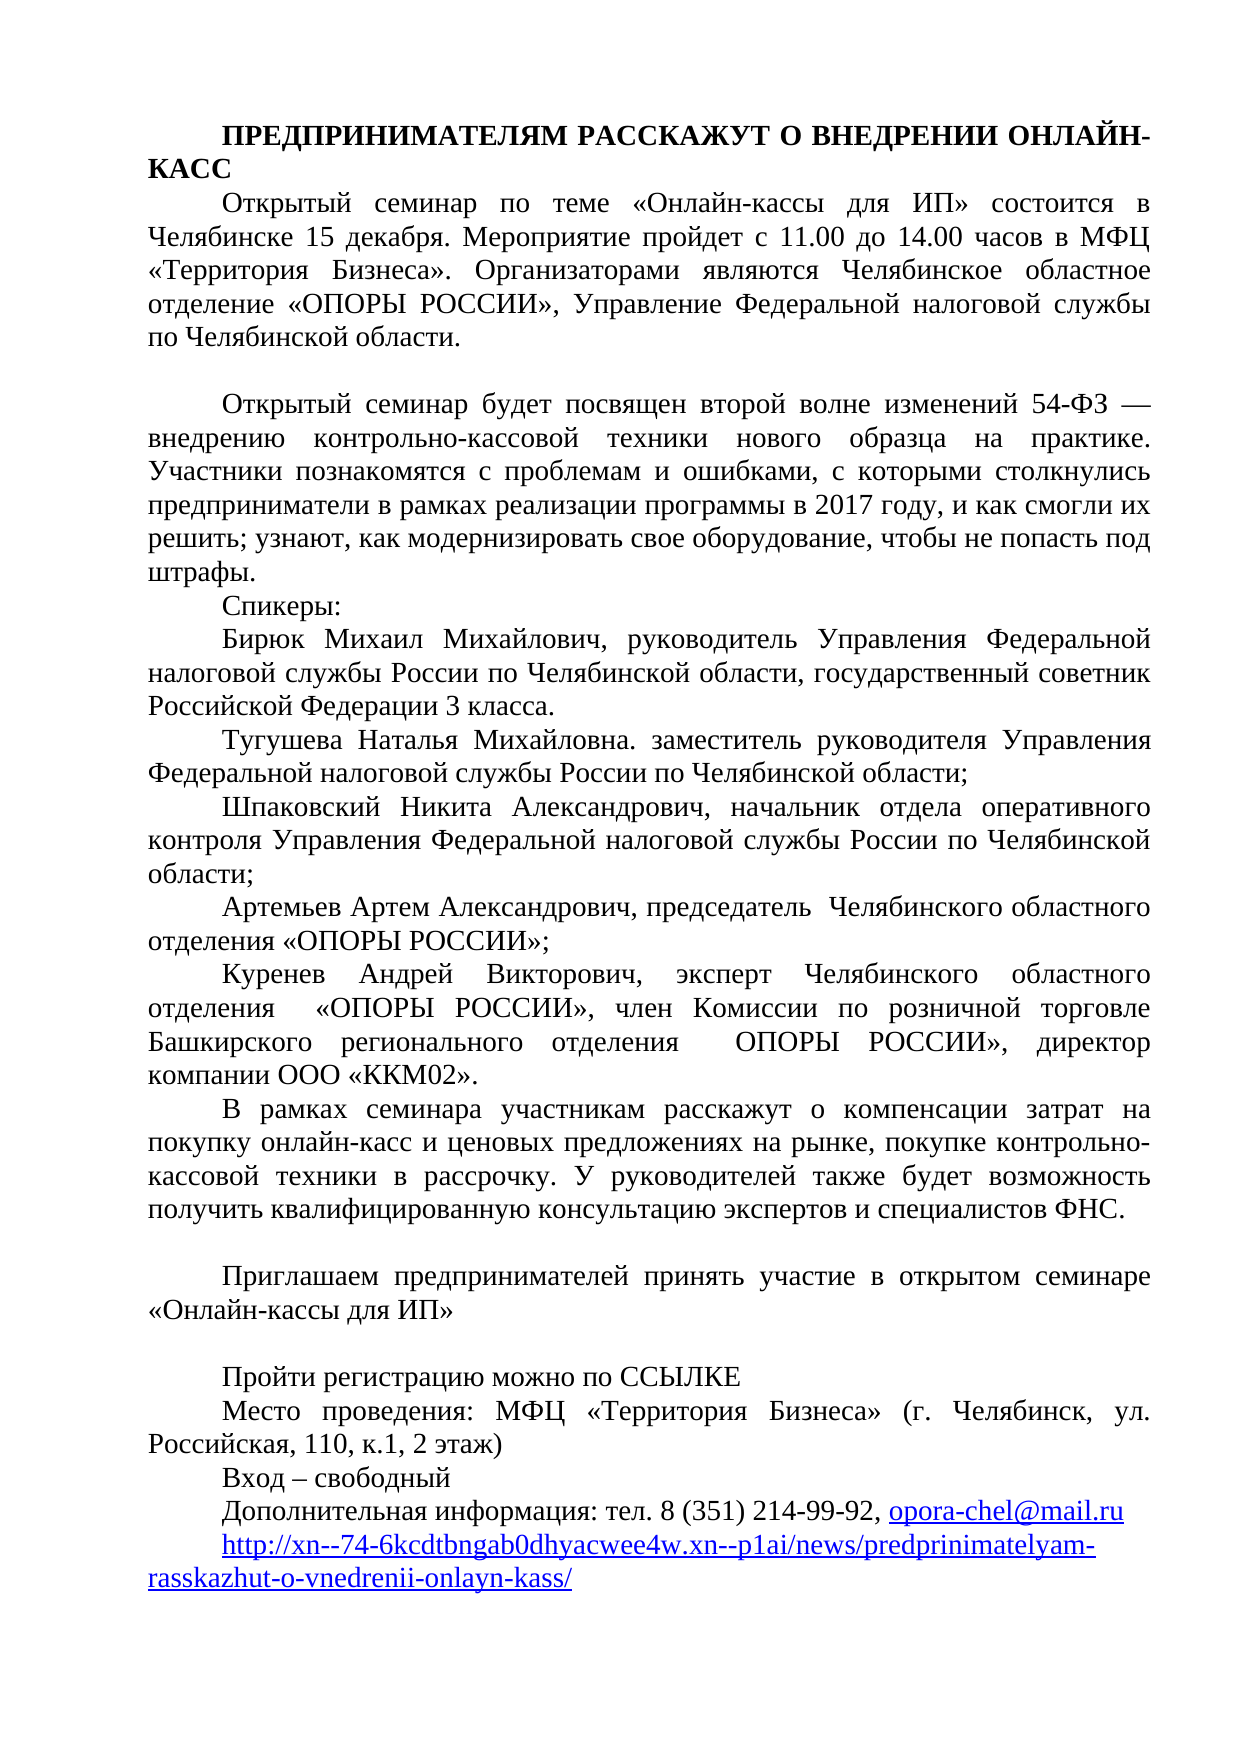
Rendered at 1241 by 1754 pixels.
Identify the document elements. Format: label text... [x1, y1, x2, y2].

text http://xn--74-6kcdtbngab0dhyacwee4w.xn--p1ai/news/predprinimatelyam-rasskazhut-o-vnedrenii-onlayn-kass/ [148, 1527, 1152, 1594]
text Пройти регистрацию можно по ССЫЛКЕ [148, 1359, 1152, 1393]
text Место проведения: МФЦ «Территория Бизнеса» (г. Челябинск, ул. Российская, 110, к.1, 2 этаж) [148, 1393, 1152, 1460]
text Открытый семинар будет посвящен второй волне изменений 54-ФЗ — внедрению контрольно-кассовой техники нового образца на практике. Участники познакомятся с проблемам и ошибками, с которыми столкнулись предприниматели в рамках реализации программы в 2017 году, и как смогли их решить; узнают, как модернизировать свое оборудование, чтобы не попасть под штрафы. [148, 386, 1152, 588]
text Открытый семинар по теме «Онлайн-кассы для ИП» состоится в Челябинске 15 декабря. Мероприятие пройдет с 11.00 до 14.00 часов в МФЦ «Территория Бизнеса». Организаторами являются Челябинское областное отделение «ОПОРЫ РОССИИ», Управление Федеральной налоговой службы по Челябинской области. [148, 185, 1152, 353]
text Вход – свободный [148, 1460, 1152, 1493]
text Приглашаем предпринимателей принять участие в открытом семинаре «Онлайн-кассы для ИП» [148, 1258, 1152, 1326]
text Шпаковский Никита Александрович, начальник отдела оперативного контроля Управления Федеральной налоговой службы России по Челябинской области; [148, 789, 1152, 889]
text Бирюк Михаил Михайлович, руководитель Управления Федеральной налоговой службы России по Челябинской области, государственный советник Российской Федерации 3 класса. [148, 621, 1152, 722]
text Артемьев Артем Александрович, председатель Челябинского областного отделения «ОПОРЫ РОССИИ»; [148, 889, 1152, 957]
text Куренев Андрей Викторович, эксперт Челябинского областного отделения «ОПОРЫ РОССИИ», член Комиссии по розничной торговле Башкирского регионального отделения ОПОРЫ РОССИИ», директор компании ООО «ККМ02». [148, 957, 1152, 1091]
text Спикеры: [148, 588, 1152, 621]
text В рамках семинара участникам расскажут о компенсации затрат на покупку онлайн-касс и ценовых предложениях на рынке, покупке контрольно-кассовой техники в рассрочку. У руководителей также будет возможность получить квалифицированную консультацию экспертов и специалистов ФНС. [148, 1091, 1152, 1225]
text Тугушева Наталья Михайловна. заместитель руководителя Управления Федеральной налоговой службы России по Челябинской области; [148, 722, 1152, 789]
text ПРЕДПРИНИМАТЕЛЯМ РАССКАЖУТ О ВНЕДРЕНИИ ОНЛАЙН-КАСС [148, 118, 1152, 185]
text Дополнительная информация: тел. 8 (351) 214-99-92, opora-chel@mail.ru [148, 1493, 1152, 1527]
